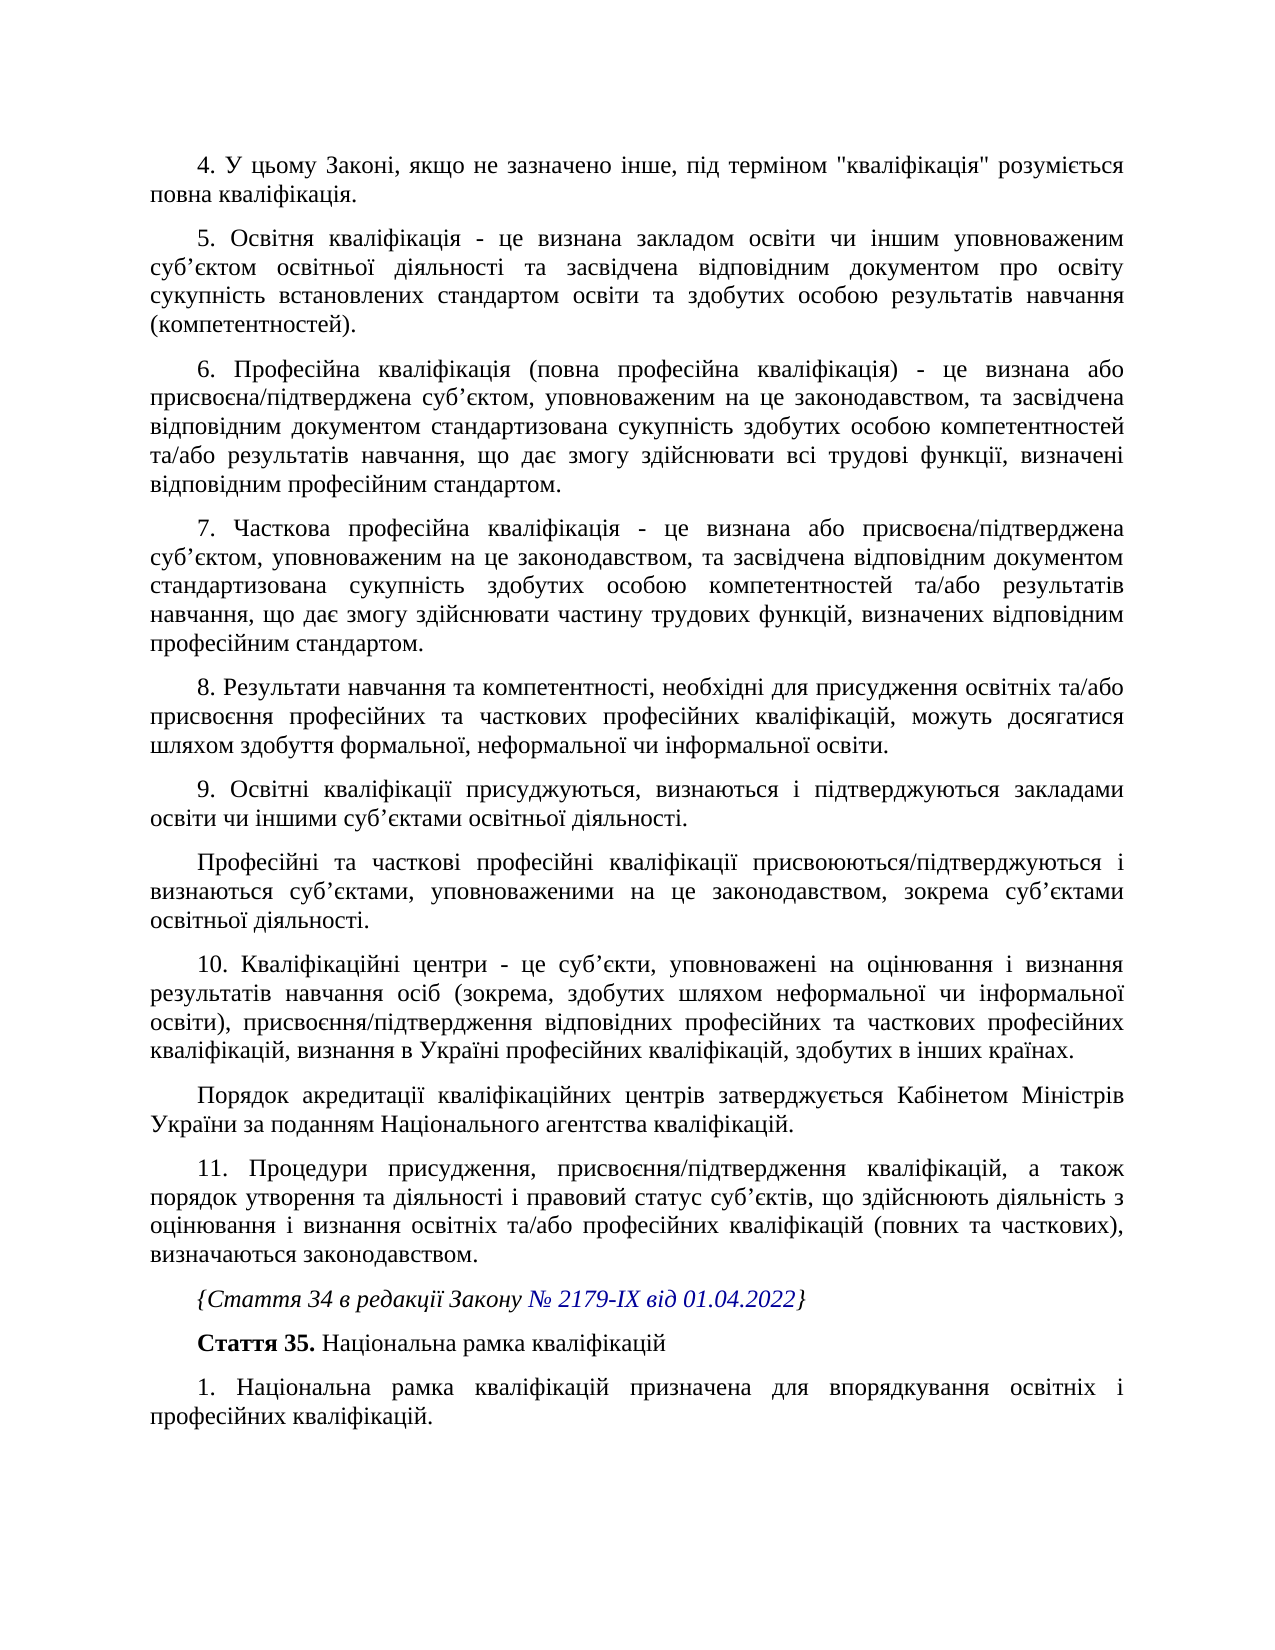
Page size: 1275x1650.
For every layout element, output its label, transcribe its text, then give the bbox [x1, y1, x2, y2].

text 5. Освітня кваліфікація - це визнана закладом освіти чи іншим уповноваженим суб’єктом освітньої діяльності та засвідчена відповідним документом про освіту сукупність встановлених стандартом освіти та здобутих особою результатів навчання (компетентностей). [150, 223, 1125, 338]
text Професійні та часткові професійні кваліфікації присвоюються/підтверджуються і визнаються суб’єктами, уповноваженими на це законодавством, зокрема суб’єктами освітньої діяльності. [150, 847, 1125, 934]
text 10. Кваліфікаційні центри - це суб’єкти, уповноважені на оцінювання і визнання результатів навчання осіб (зокрема, здобутих шляхом неформальної чи інформальної освіти), присвоєння/підтвердження відповідних професійних та часткових професійних кваліфікацій, визнання в Україні професійних кваліфікацій, здобутих в інших країнах. [150, 949, 1125, 1064]
text Стаття 35. Національна рамка кваліфікацій [150, 1328, 1125, 1357]
text Порядок акредитації кваліфікаційних центрів затверджується Кабінетом Міністрів України за поданням Національного агентства кваліфікацій. [150, 1080, 1125, 1137]
text 11. Процедури присудження, присвоєння/підтвердження кваліфікацій, а також порядок утворення та діяльності і правовий статус суб’єктів, що здійснюють діяльність з оцінювання і визнання освітніх та/або професійних кваліфікацій (повних та часткових), визначаються законодавством. [150, 1153, 1125, 1268]
text 9. Освітні кваліфікації присуджуються, визнаються і підтверджуються закладами освіти чи іншими суб’єктами освітньої діяльності. [150, 774, 1125, 832]
text 1. Національна рамка кваліфікацій призначена для впорядкування освітніх і професійних кваліфікацій. [150, 1372, 1125, 1430]
text 8. Результати навчання та компетентності, необхідні для присудження освітніх та/або присвоєння професійних та часткових професійних кваліфікацій, можуть досягатися шляхом здобуття формальної, неформальної чи інформальної освіти. [150, 672, 1125, 759]
text 4. У цьому Законі, якщо не зазначено інше, під терміном "кваліфікація" розуміється повна кваліфікація. [150, 150, 1125, 207]
text {Стаття 34 в редакції Закону № 2179-IX від 01.04.2022} [150, 1284, 1125, 1312]
text 6. Професійна кваліфікація (повна професійна кваліфікація) - це визнана або присвоєна/підтверджена суб’єктом, уповноваженим на це законодавством, та засвідчена відповідним документом стандартизована сукупність здобутих особою компетентностей та/або результатів навчання, що дає змогу здійснювати всі трудові функції, визначені відповідним професійним стандартом. [150, 354, 1125, 497]
text 7. Часткова професійна кваліфікація - це визнана або присвоєна/підтверджена суб’єктом, уповноваженим на це законодавством, та засвідчена відповідним документом стандартизована сукупність здобутих особою компетентностей та/або результатів навчання, що дає змогу здійснювати частину трудових функцій, визначених відповідним професійним стандартом. [150, 513, 1125, 657]
